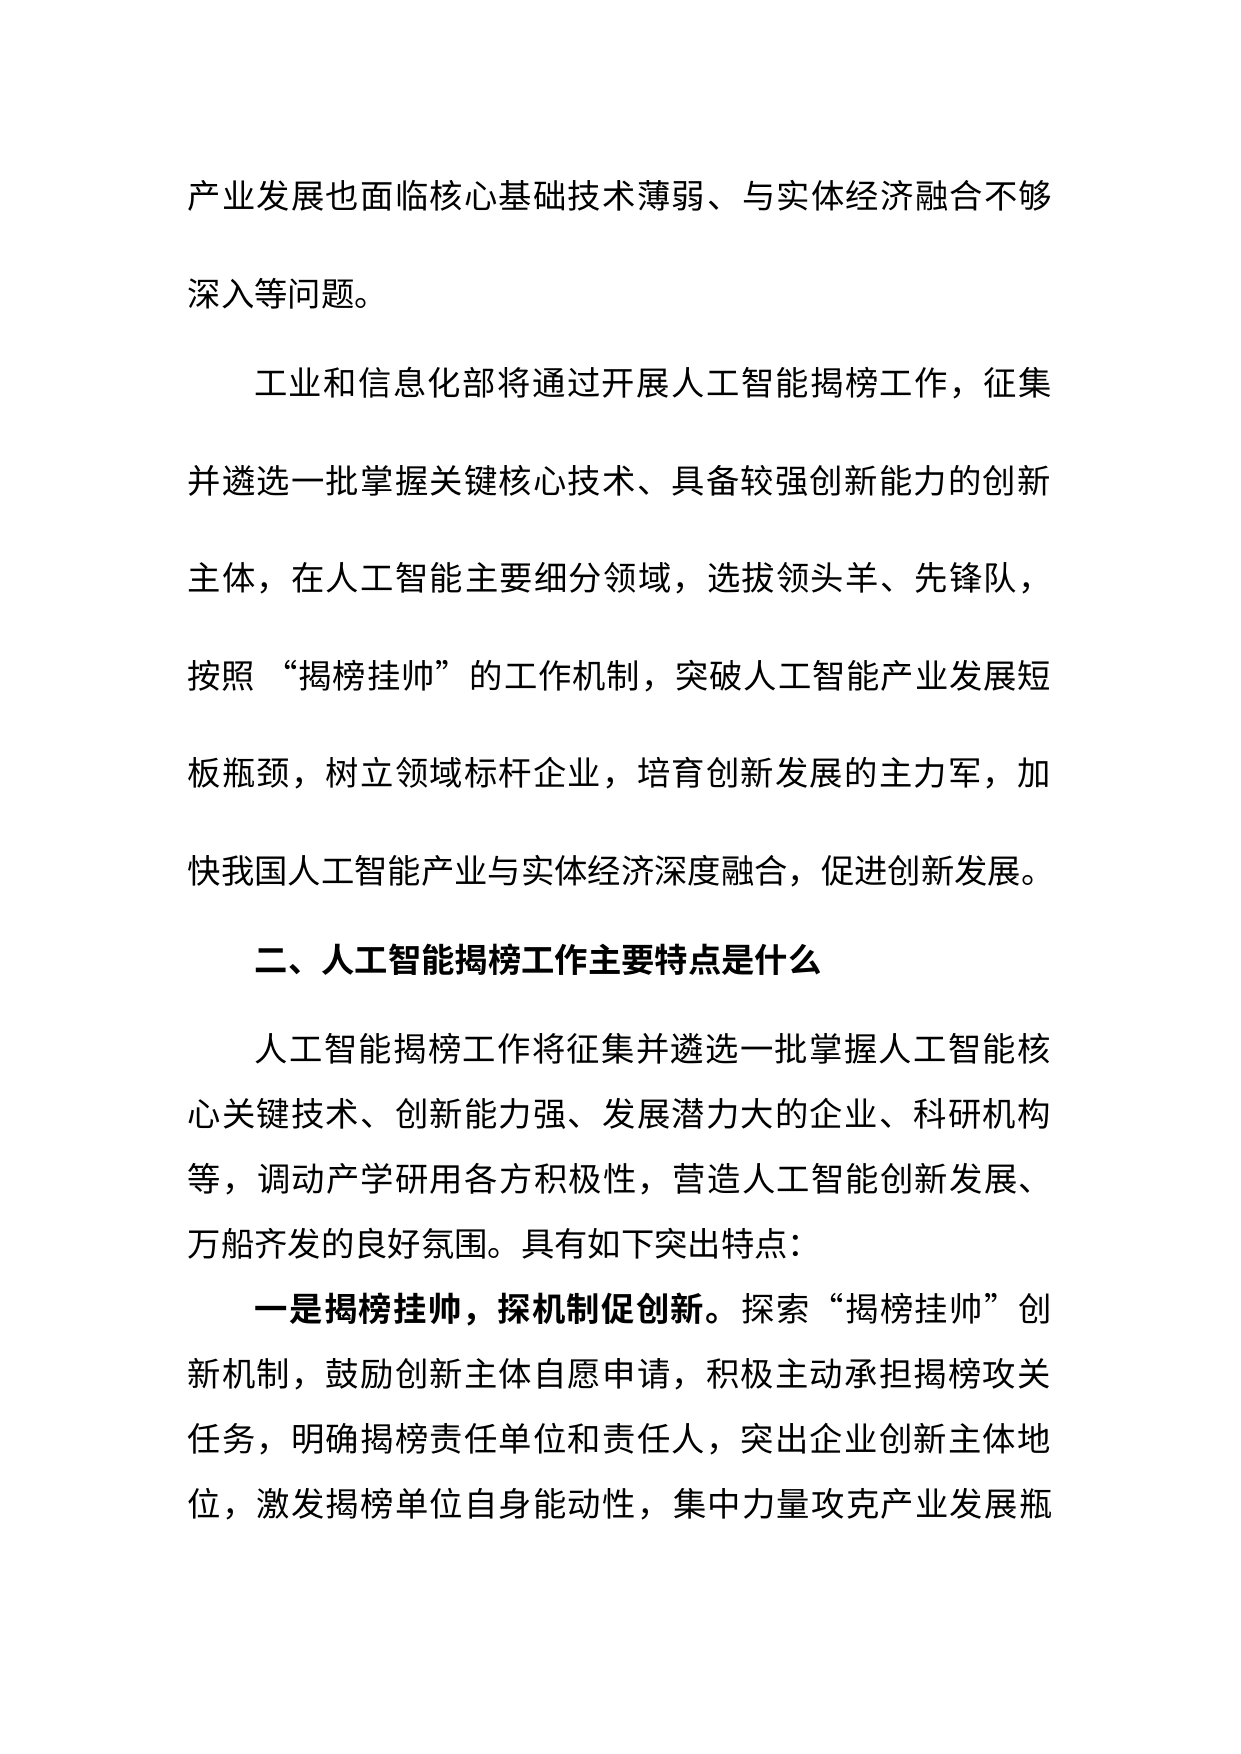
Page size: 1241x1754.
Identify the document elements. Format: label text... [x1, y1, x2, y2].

text 二、人工智能揭榜工作主要特点是什么 [254, 925, 1053, 990]
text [187, 162, 1053, 324]
text 人工智能揭榜工作将征集并遴选一批掌握人工智能核心关键技术、创新能力强、发展潜力大的企业、科研机构等，调动产学研用各方积极性，营造人工智能创新发展、万船齐发的良好氛围。具有如下突出特点： [187, 1014, 1053, 1274]
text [187, 1274, 1053, 1534]
text 工业和信息化部将通过开展人工智能揭榜工作，征集并遴选一批掌握关键核心技术、具备较强创新能力的创新主体，在人工智能主要细分领域，选拔领头羊、先锋队，按照 “揭榜挂帅”的工作机制，突破人工智能产业发展短板瓶颈，树立领域标杆企业，培育创新发展的主力军，加快我国人工智能产业与实体经济深度融合，促进创新发展。 [187, 348, 1053, 901]
